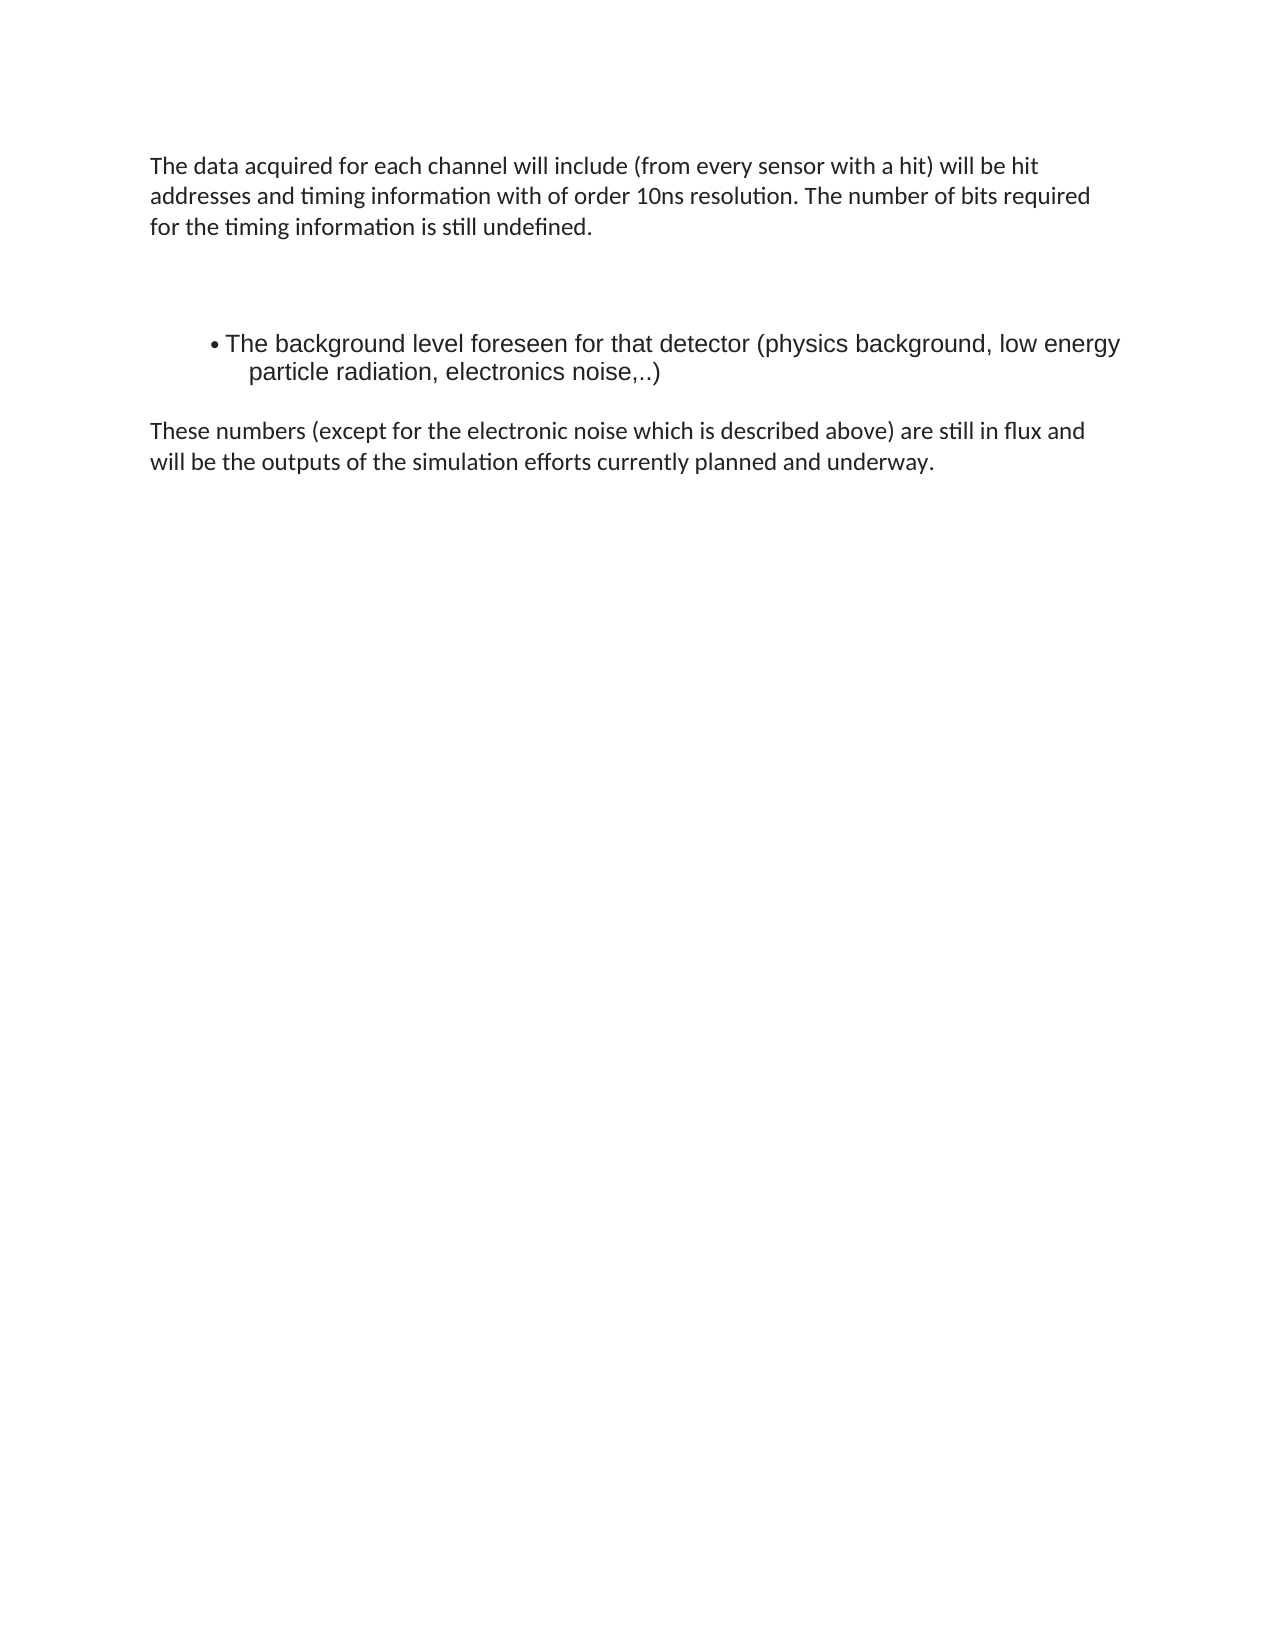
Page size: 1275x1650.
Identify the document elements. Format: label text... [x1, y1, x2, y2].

list The background level foreseen for that detector (physics background, low energy particle radiation, electronics noise,..) [211, 329, 1125, 386]
text The data acquired for each channel will include (from every sensor with a hit) will be hit addresses and timing information with of order 10ns resolution. The number of bits required for the timing information is still undefined. [150, 150, 1125, 242]
text These numbers (except for the electronic noise which is described above) are still in flux and will be the outputs of the simulation efforts currently planned and underway. [150, 415, 1125, 476]
